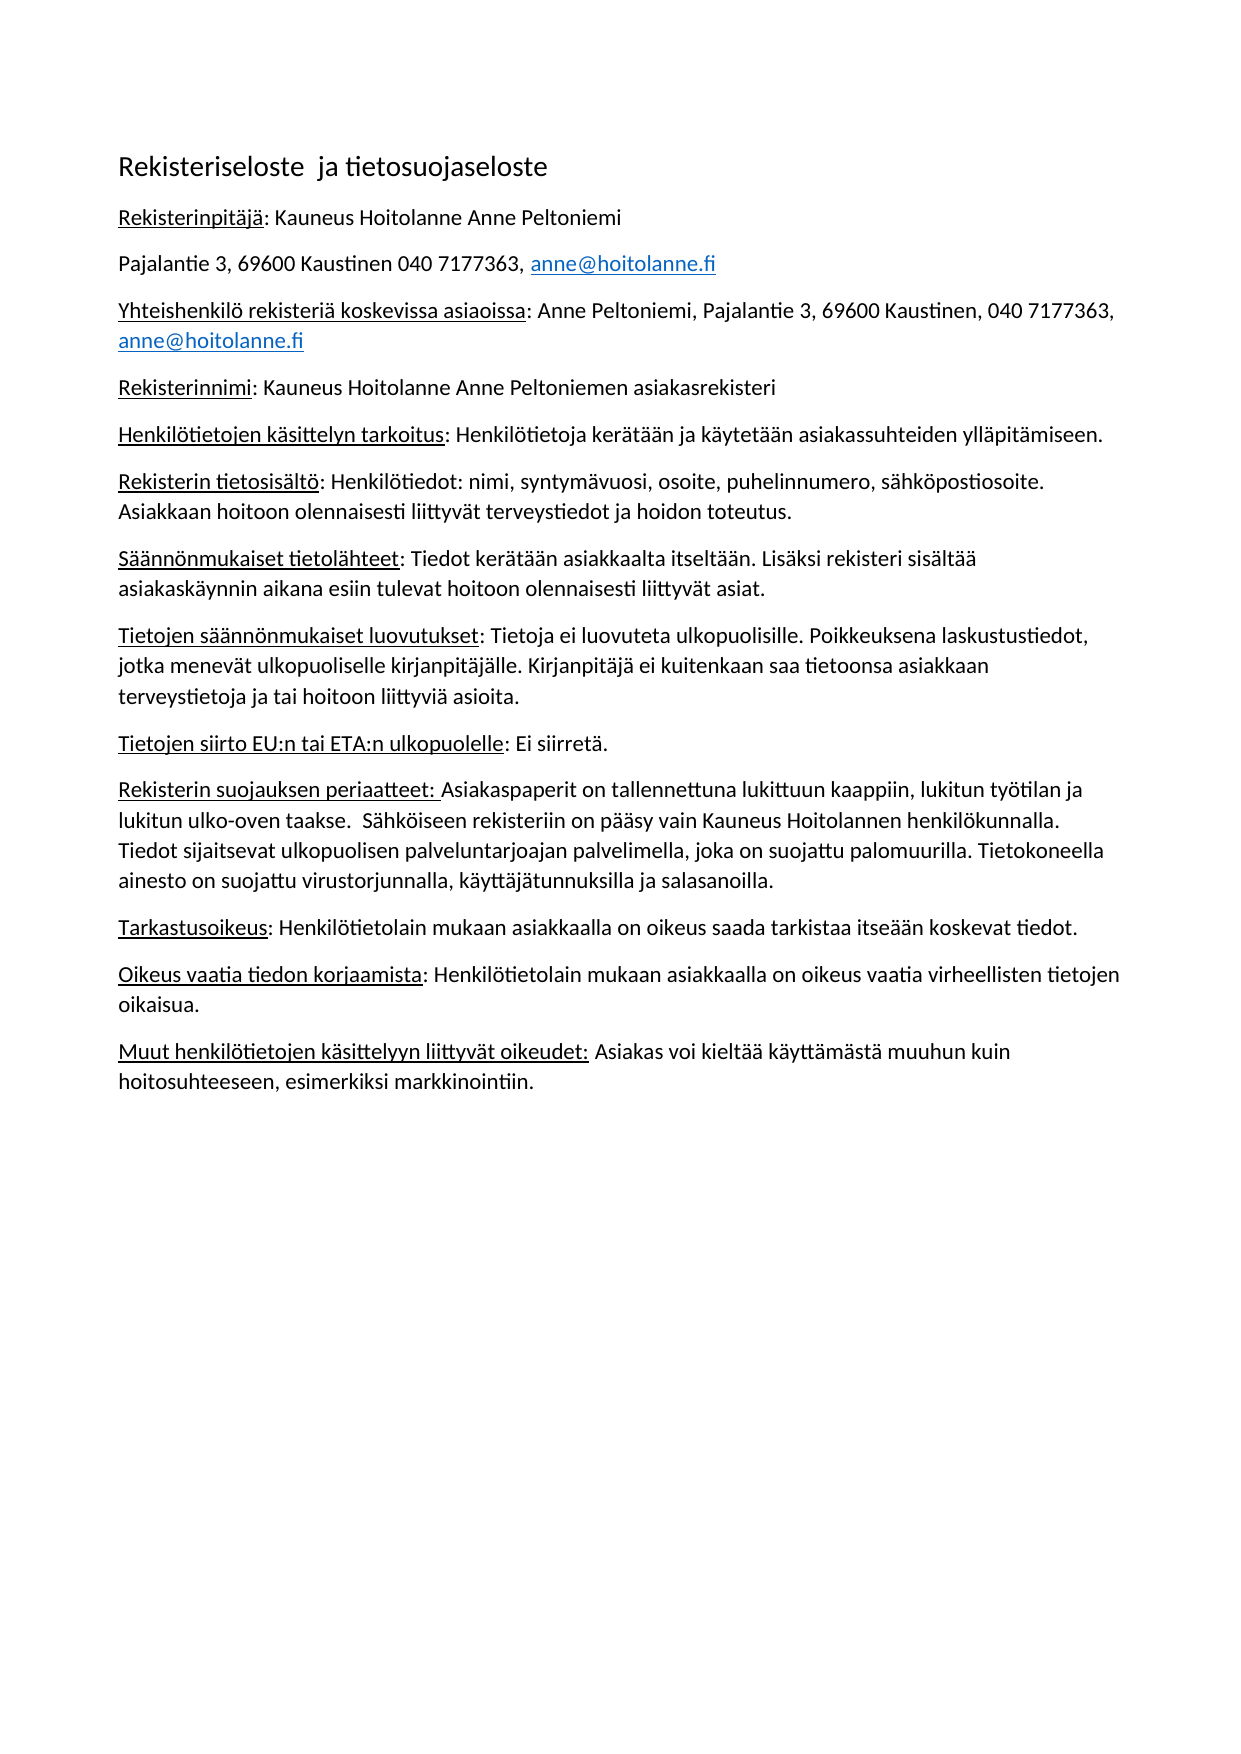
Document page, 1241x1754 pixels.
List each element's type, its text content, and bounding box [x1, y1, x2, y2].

text Oikeus vaatia tiedon korjaamista: Henkilötietolain mukaan asiakkaalla on oikeus vaatia virheellisten tietojen oikaisua. [118, 960, 1122, 1018]
text Pajalantie 3, 69600 Kaustinen 040 7177363, anne@hoitolanne.fi [118, 249, 1122, 278]
text Rekisteriseloste ja tietosuojaseloste [118, 148, 1122, 183]
text Tietojen siirto EU:n tai ETA:n ulkopuolelle: Ei siirretä. [118, 729, 1122, 757]
text Henkilötietojen käsittelyn tarkoitus: Henkilötietoja kerätään ja käytetään asiakassuhteiden ylläpitämiseen. [118, 420, 1122, 448]
text Yhteishenkilö rekisteriä koskevissa asiaoissa: Anne Peltoniemi, Pajalantie 3, 69600 Kaustinen, 040 7177363, anne@hoitolanne.fi [118, 296, 1122, 355]
text Tietojen säännönmukaiset luovutukset: Tietoja ei luovuteta ulkopuolisille. Poikkeuksena laskustustiedot, jotka menevät ulkopuoliselle kirjanpitäjälle. Kirjanpitäjä ei kuitenkaan saa tietoonsa asiakkaan terveystietoja ja tai hoitoon liittyviä asioita. [118, 621, 1122, 710]
text Rekisterin suojauksen periaatteet: Asiakaspaperit on tallennettuna lukittuun kaappiin, lukitun työtilan ja lukitun ulko-oven taakse. Sähköiseen rekisteriin on pääsy vain Kauneus Hoitolannen henkilökunnalla. Tiedot sijaitsevat ulkopuolisen palveluntarjoajan palvelimella, joka on suojattu palomuurilla. Tietokoneella ainesto on suojattu virustorjunnalla, käyttäjätunnuksilla ja salasanoilla. [118, 776, 1122, 894]
text Rekisterinnimi: Kauneus Hoitolanne Anne Peltoniemen asiakasrekisteri [118, 373, 1122, 402]
text Muut henkilötietojen käsittelyyn liittyvät oikeudet: Asiakas voi kieltää käyttämästä muuhun kuin hoitosuhteeseen, esimerkiksi markkinointiin. [118, 1037, 1122, 1095]
text Rekisterinpitäjä: Kauneus Hoitolanne Anne Peltoniemi [118, 203, 1122, 231]
text Rekisterin tietosisältö: Henkilötiedot: nimi, syntymävuosi, osoite, puhelinnumero, sähköpostiosoite. Asiakkaan hoitoon olennaisesti liittyvät terveystiedot ja hoidon toteutus. [118, 467, 1122, 526]
text Säännönmukaiset tietolähteet: Tiedot kerätään asiakkaalta itseltään. Lisäksi rekisteri sisältää asiakaskäynnin aikana esiin tulevat hoitoon olennaisesti liittyvät asiat. [118, 544, 1122, 603]
text Tarkastusoikeus: Henkilötietolain mukaan asiakkaalla on oikeus saada tarkistaa itseään koskevat tiedot. [118, 913, 1122, 941]
